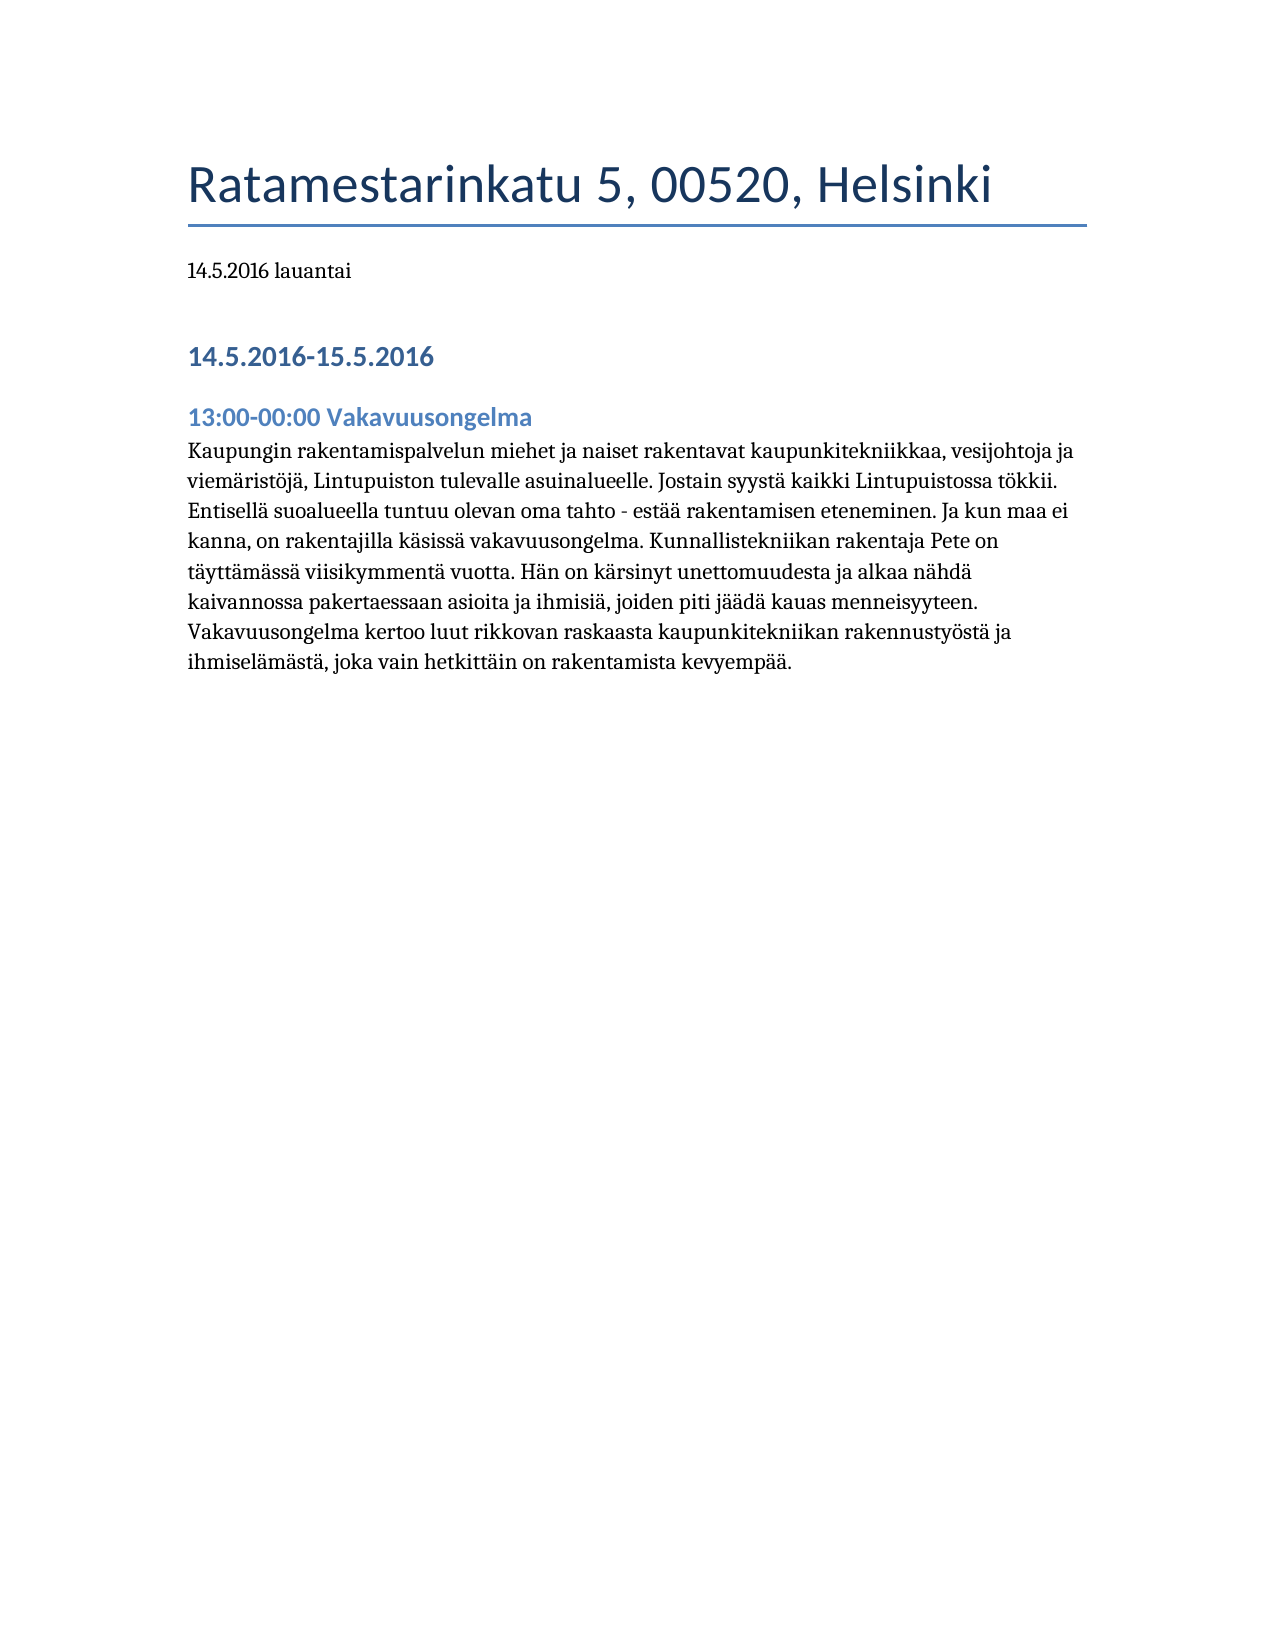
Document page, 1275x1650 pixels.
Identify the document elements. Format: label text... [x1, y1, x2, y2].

subtitle 13:00-00:00 Vakavuusongelma [187, 400, 1087, 433]
text 14.5.2016 lauantai [187, 258, 1087, 284]
text Kaupungin rakentamispalvelun miehet ja naiset rakentavat kaupunkitekniikkaa, vesijohtoja ja viemäristöjä, Lintupuiston tulevalle asuinalueelle. Jostain syystä kaikki Lintupuistossa tökkii. Entisellä suoalueella tuntuu olevan oma tahto - estää rakentamisen eteneminen. Ja kun maa ei kanna, on rakentajilla käsissä vakavuusongelma. Kunnallistekniikan rakentaja Pete on täyttämässä viisikymmentä vuotta. Hän on kärsinyt unettomuudesta ja alkaa nähdä kaivannossa pakertaessaan asioita ja ihmisiä, joiden piti jäädä kauas menneisyyteen. Vakavuusongelma kertoo luut rikkovan raskaasta kaupunkitekniikan rakennustyöstä ja ihmiselämästä, joka vain hetkittäin on rakentamista kevyempää. [187, 438, 1087, 676]
title Ratamestarinkatu 5, 00520, Helsinki [187, 150, 1087, 227]
subtitle 14.5.2016-15.5.2016 [187, 338, 1087, 374]
